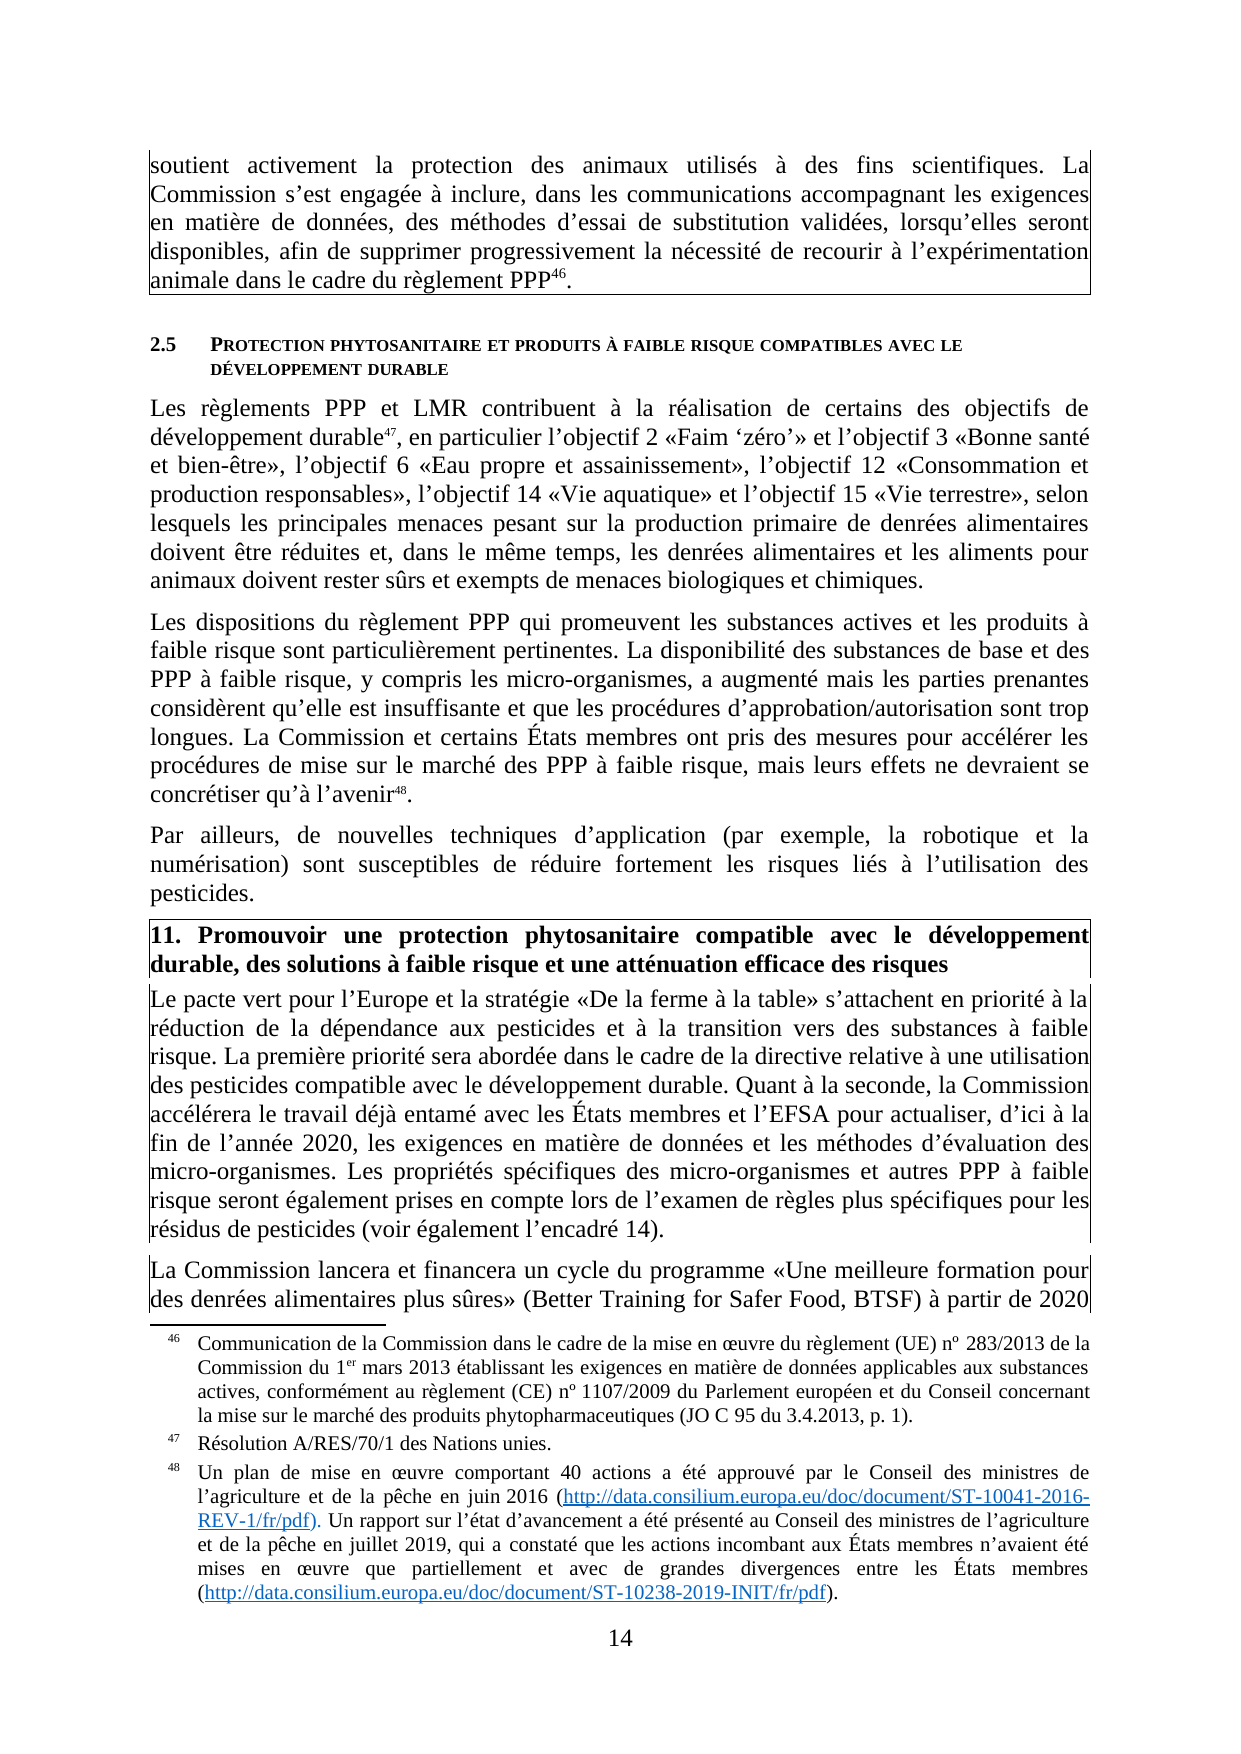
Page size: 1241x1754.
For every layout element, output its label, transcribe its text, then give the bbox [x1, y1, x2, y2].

text Les règlements PPP et LMR contribuent à la réalisation de certains des objectifs de développement durable, en particulier l’objectif 2 «Faim ‘zéro’» et l’objectif 3 «Bonne santé et bien-être», l’objectif 6 «Eau propre et assainissement», l’objectif 12 «Consommation et production responsables», l’objectif 14 «Vie aquatique» et l’objectif 15 «Vie terrestre», selon lesquels les principales menaces pesant sur la production primaire de denrées alimentaires doivent être réduites et, dans le même temps, les denrées alimentaires et les aliments pour animaux doivent rester sûrs et exempts de menaces biologiques et chimiques. [150, 393, 1090, 594]
subtitle Protection phytosanitaire et produits à faible risque compatibles avec le développement durable [150, 332, 1090, 380]
text Les dispositions du règlement PPP qui promeuvent les substances actives et les produits à faible risque sont particulièrement pertinentes. La disponibilité des substances de base et des PPP à faible risque, y compris les micro-organismes, a augmenté mais les parties prenantes considèrent qu’elle est insuffisante et que les procédures d’approbation/autorisation sont trop longues. La Commission et certains États membres ont pris des mesures pour accélérer les procédures de mise sur le marché des PPP à faible risque, mais leurs effets ne devraient se concrétiser qu’à l’avenir. [150, 607, 1090, 808]
text Le pacte vert pour l’Europe et la stratégie «De la ferme à la table» s’attachent en priorité à la réduction de la dépendance aux pesticides et à la transition vers des substances à faible risque. La première priorité sera abordée dans le cadre de la directive relative à une utilisation des pesticides compatible avec le développement durable. Quant à la seconde, la Commission accélérera le travail déjà entamé avec les États membres et l’EFSA pour actualiser, d’ici à la fin de l’année 2020, les exigences en matière de données et les méthodes d’évaluation des micro-organismes. Les propriétés spécifiques des micro-organismes et autres PPP à faible risque seront également prises en compte lors de l’examen de règles plus spécifiques pour les résidus de pesticides (voir également l’encadré 14). [150, 984, 1090, 1243]
text 11. Promouvoir une protection phytosanitaire compatible avec le développement durable, des solutions à faible risque et une atténuation efficace des risques [150, 920, 1090, 978]
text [150, 1255, 1090, 1313]
text Par ailleurs, de nouvelles techniques d’application (par exemple, la robotique et la numérisation) sont susceptibles de réduire fortement les risques liés à l’utilisation des pesticides. [150, 820, 1090, 907]
text La Commission poursuivra ses efforts pour réduire les essais sur les vertébrés en promouvant le développement et la validation de stratégies d’essais faisant appel à des alternatives à l’expérimentation animale grâce au financement de projets de recherche dans le cadre d’Horizon 2020 et du Partenariat européen pour la promotion des méthodes de substitution à l’expérimentation animale (EPAA). Le laboratoire de référence de l’Union européenne pour la promotion des méthodes de substitution à l’expérimentation animale (EURL ECVAM) soutient activement la protection des animaux utilisés à des fins scientifiques. La Commission s’est engagée à inclure, dans les communications accompagnant les exigences en matière de données, des méthodes d’essai de substitution validées, lorsqu’elles seront disponibles, afin de supprimer progressivement la nécessité de recourir à l’expérimentation animale dans le cadre du règlement PPP. [150, 150, 1090, 294]
